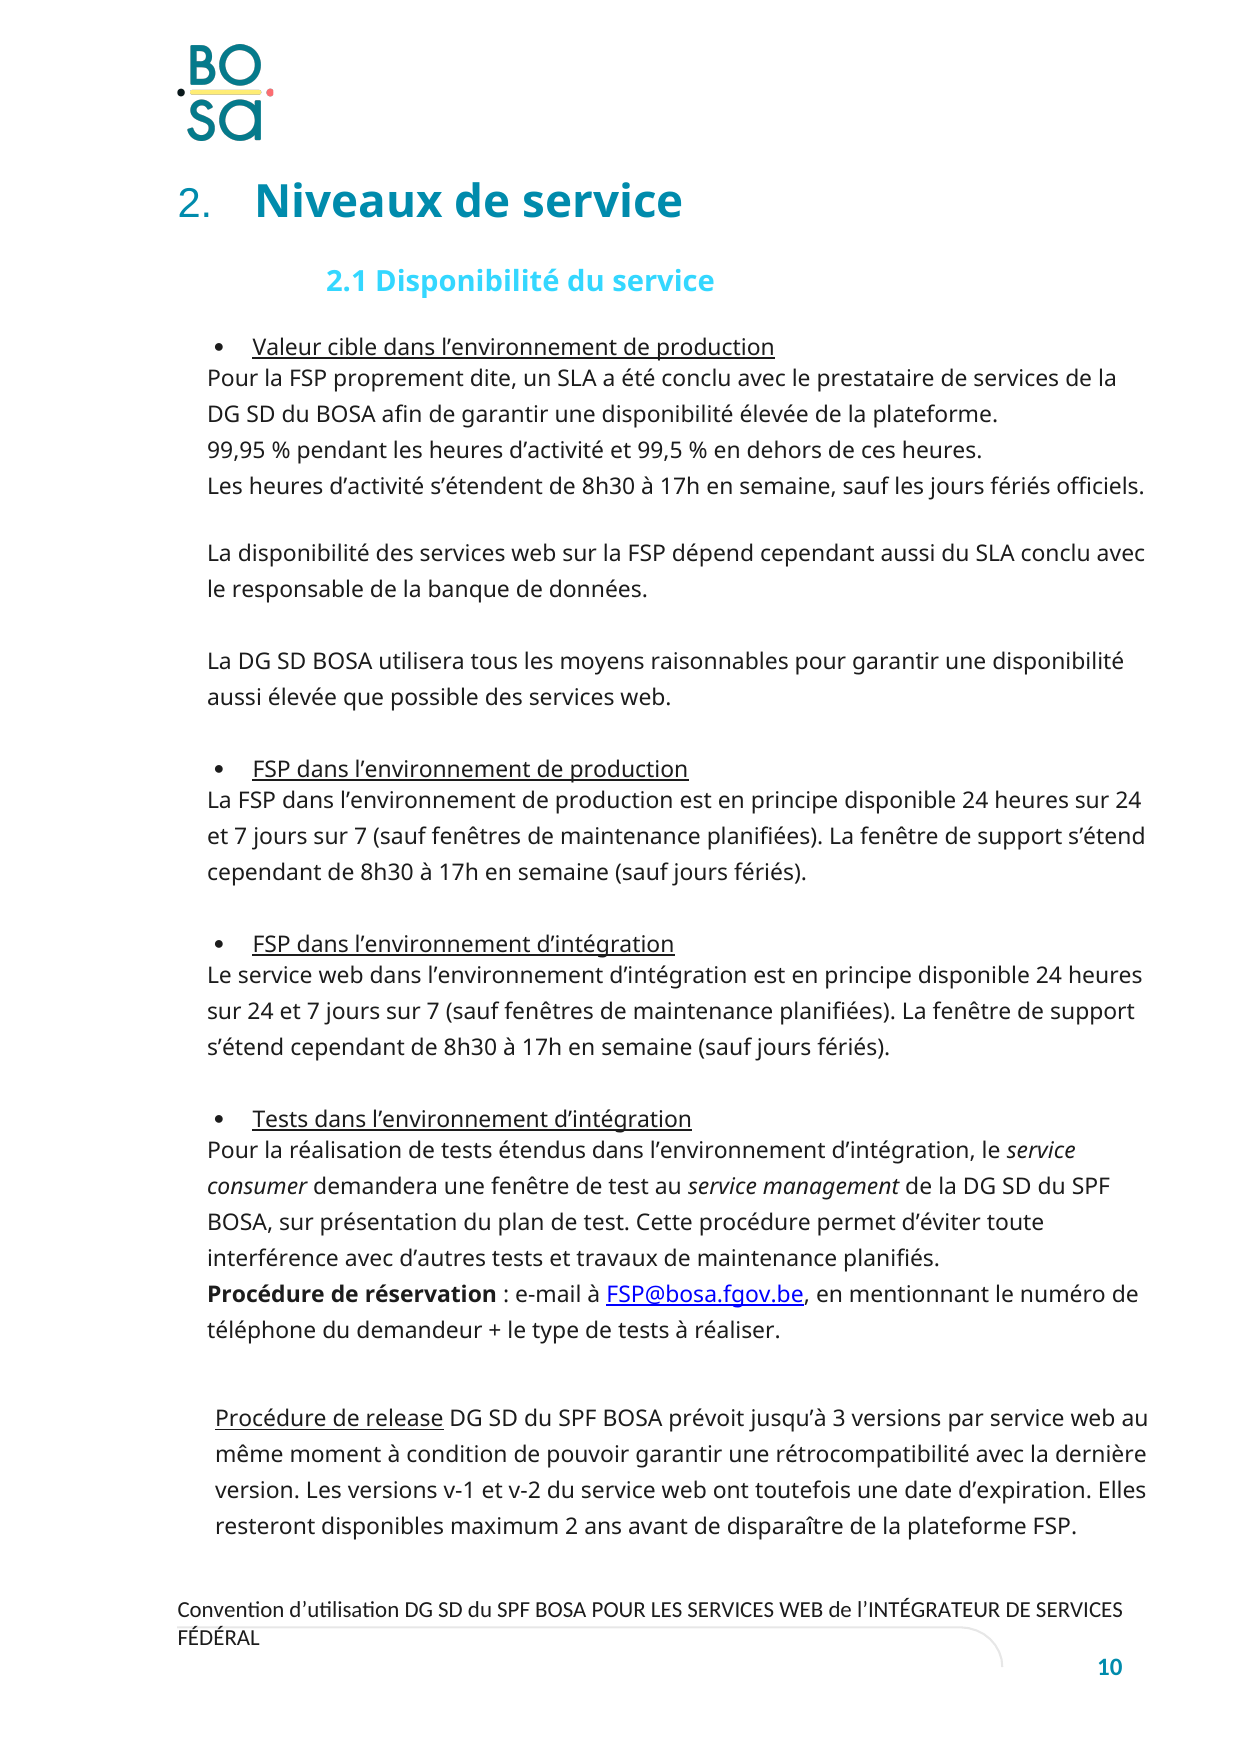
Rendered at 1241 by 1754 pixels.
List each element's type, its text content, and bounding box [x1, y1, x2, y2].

list Pour la FSP proprement dite, un SLA a été conclu avec le prestataire de services de la DG SD du BOSA afin de garantir une disponibilité élevée de la plateforme. [207, 362, 1152, 429]
list La FSP dans l’environnement de production est en principe disponible 24 heures sur 24 et 7 jours sur 7 (sauf fenêtres de maintenance planifiées). La fenêtre de support s’étend cependant de 8h30 à 17h en semaine (sauf jours fériés). [207, 784, 1152, 887]
picture [177, 44, 274, 141]
subtitle Niveaux de service [177, 168, 1152, 231]
list Pour la réalisation de tests étendus dans l’environnement d’intégration, le service consumer demandera une fenêtre de test au service management de la DG SD du SPF BOSA, sur présentation du plan de test. Cette procédure permet d’éviter toute interférence avec d’autres tests et travaux de maintenance planifiés. [207, 1134, 1152, 1273]
list 99,95 % pendant les heures d’activité et 99,5 % en dehors de ces heures. [207, 434, 1152, 465]
list La DG SD BOSA utilisera tous les moyens raisonnables pour garantir une disponibilité aussi élevée que possible des services web. [207, 645, 1152, 712]
list Le service web dans l’environnement d’intégration est en principe disponible 24 heures sur 24 et 7 jours sur 7 (sauf fenêtres de maintenance planifiées). La fenêtre de support s’étend cependant de 8h30 à 17h en semaine (sauf jours fériés). [207, 959, 1152, 1062]
list La disponibilité des services web sur la FSP dépend cependant aussi du SLA conclu avec le responsable de la banque de données. [207, 537, 1152, 604]
list FSP dans l’environnement d’intégration [215, 928, 1152, 959]
list Procédure de réservation : e-mail à FSP@bosa.fgov.be, en mentionnant le numéro de téléphone du demandeur + le type de tests à réaliser. [207, 1278, 1152, 1377]
list FSP dans l’environnement de production [215, 753, 1152, 784]
subtitle 2.1 Disponibilité du service [326, 260, 1152, 300]
text Procédure de release DG SD du SPF BOSA prévoit jusqu’à 3 versions par service web au même moment à condition de pouvoir garantir une rétrocompatibilité avec la dernière version. Les versions v-1 et v-2 du service web ont toutefois une date d’expiration. Elles resteront disponibles maximum 2 ans avant de disparaître de la plateforme FSP. [215, 1402, 1152, 1541]
list Les heures d’activité s’étendent de 8h30 à 17h en semaine, sauf les jours fériés officiels. [207, 470, 1152, 533]
list Tests dans l’environnement d’intégration [215, 1103, 1152, 1134]
list Valeur cible dans l’environnement de production [215, 331, 1152, 362]
